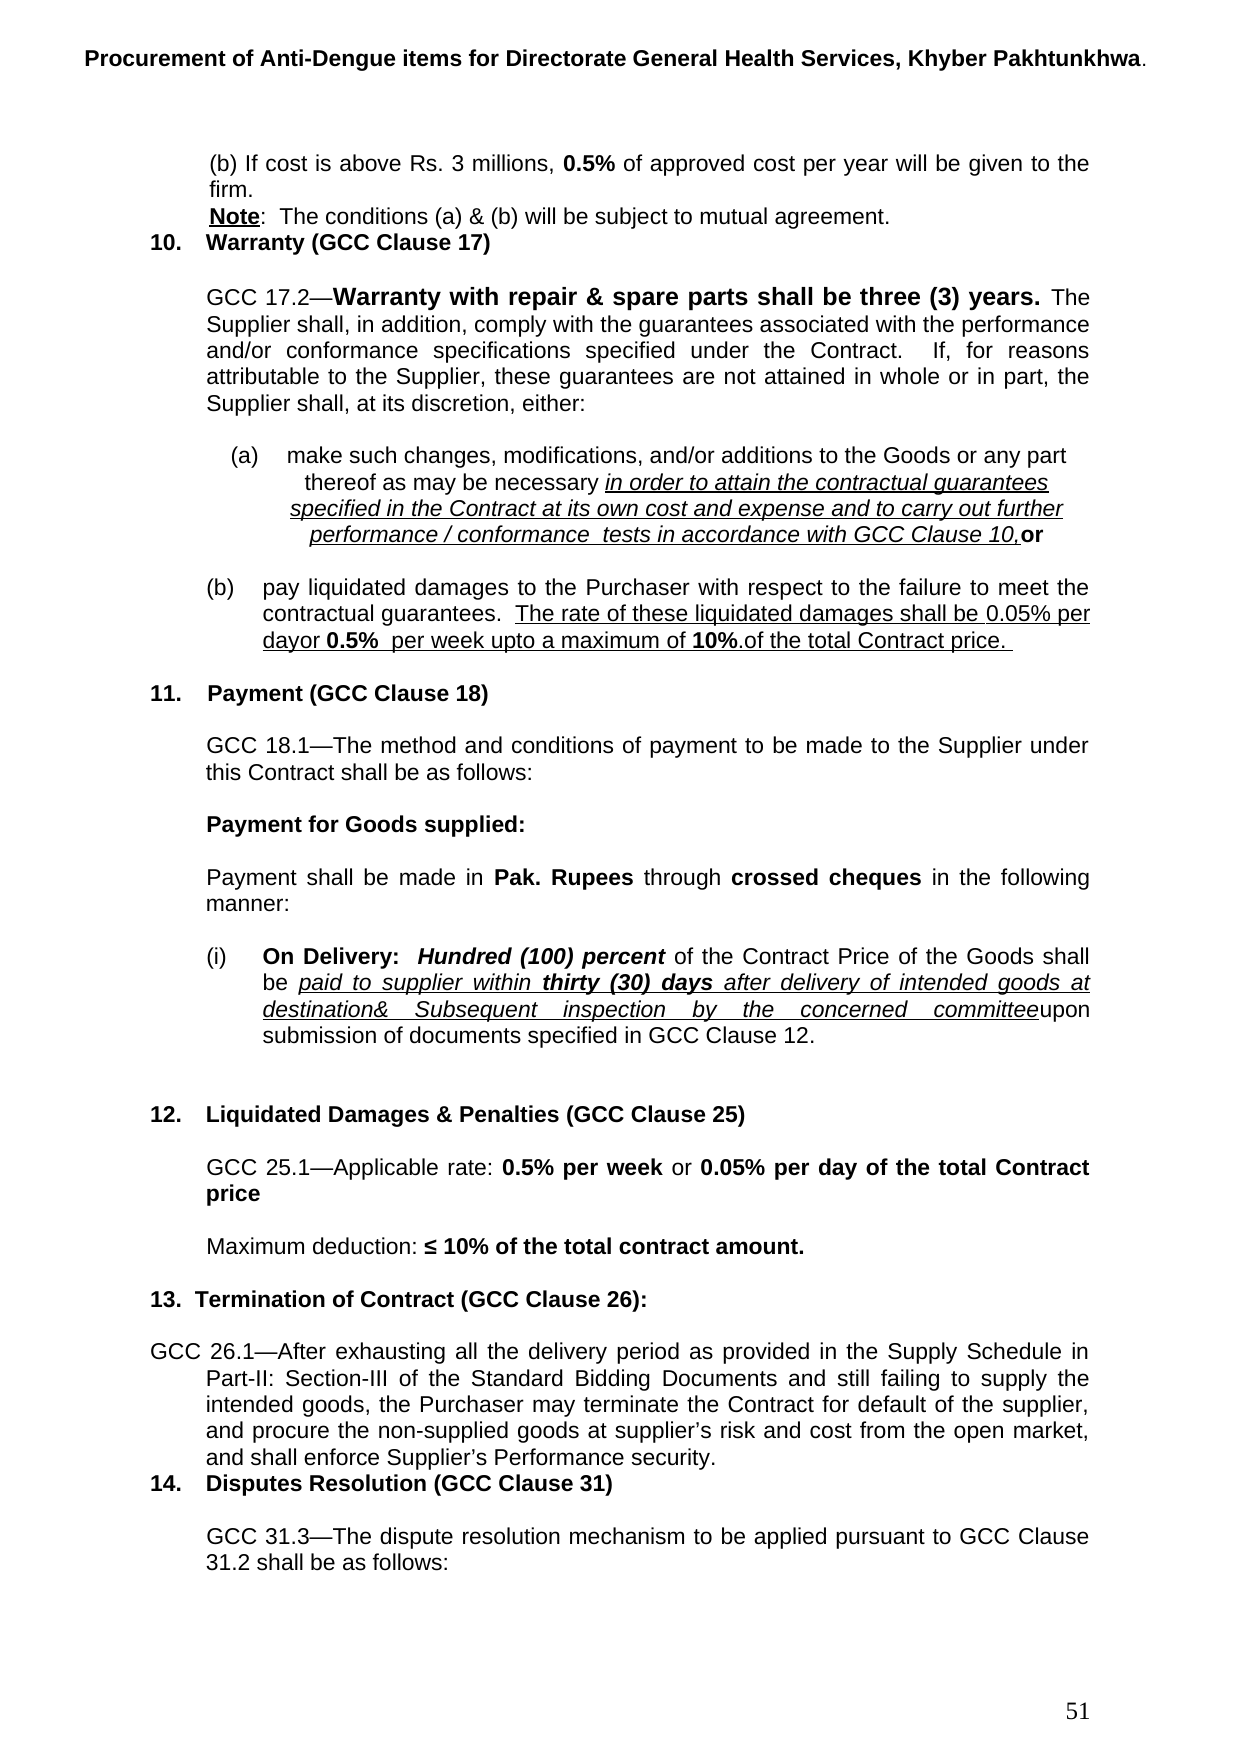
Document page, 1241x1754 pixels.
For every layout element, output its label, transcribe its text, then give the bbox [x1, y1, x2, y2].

text (b) pay liquidated damages to the Purchaser with respect to the failure to meet the contractual guarantees. The rate of these liquidated damages shall be 0.05% per dayor 0.5% per week upto a maximum of 10%.of the total Contract price. [206, 574, 1090, 653]
text Maximum deduction: ≤ 10% of the total contract amount. [206, 1233, 1090, 1259]
text 12. Liquidated Damages & Penalties (GCC Clause 25) [150, 1101, 1090, 1127]
text 10. Warranty (GCC Clause 17) [150, 229, 1090, 255]
text GCC 26.1—After exhausting all the delivery period as provided in the Supply Schedule in Part-II: Section-III of the Standard Bidding Documents and still failing to supply the intended goods, the Purchaser may terminate the Contract for default of the supplier, and procure the non-supplied goods at supplier’s risk and cost from the open market, and shall enforce Supplier’s Performance security. [150, 1338, 1090, 1470]
text 13. Termination of Contract (GCC Clause 26): [150, 1286, 1090, 1312]
text Note: The conditions (a) & (b) will be subject to mutual agreement. [209, 203, 1090, 229]
text (b) If cost is above Rs. 3 millions, 0.5% of approved cost per year will be given to the firm. [209, 150, 1090, 203]
text GCC 17.2—Warranty with repair & spare parts shall be three (3) years. The Supplier shall, in addition, comply with the guarantees associated with the performance and/or conformance specifications specified under the Contract. If, for reasons attributable to the Supplier, these guarantees are not attained in whole or in part, the Supplier shall, at its discretion, either: [206, 282, 1090, 416]
text (i) On Delivery: Hundred (100) percent of the Contract Price of the Goods shall be paid to supplier within thirty (30) days after delivery of intended goods at destination& Subsequent inspection by the concerned committeeupon submission of documents specified in GCC Clause 12. [206, 943, 1090, 1048]
text 11. Payment (GCC Clause 18) [150, 679, 1090, 706]
text GCC 18.1—The method and conditions of payment to be made to the Supplier under this Contract shall be as follows: [206, 732, 1090, 785]
text GCC 25.1—Applicable rate: 0.5% per week or 0.05% per day of the total Contract price [206, 1154, 1090, 1207]
text (a) make such changes, modifications, and/or additions to the Goods or any part thereof as may be necessary in order to attain the contractual guarantees specified in the Contract at its own cost and expense and to carry out further performance / conformance tests in accordance with GCC Clause 10,or [206, 442, 1090, 548]
text 14. Disputes Resolution (GCC Clause 31) [150, 1470, 1090, 1496]
text Payment shall be made in Pak. Rupees through crossed cheques in the following manner: [206, 864, 1090, 917]
text Payment for Goods supplied: [206, 811, 1090, 838]
text GCC 31.3—The dispute resolution mechanism to be applied pursuant to GCC Clause 31.2 shall be as follows: [206, 1523, 1090, 1576]
